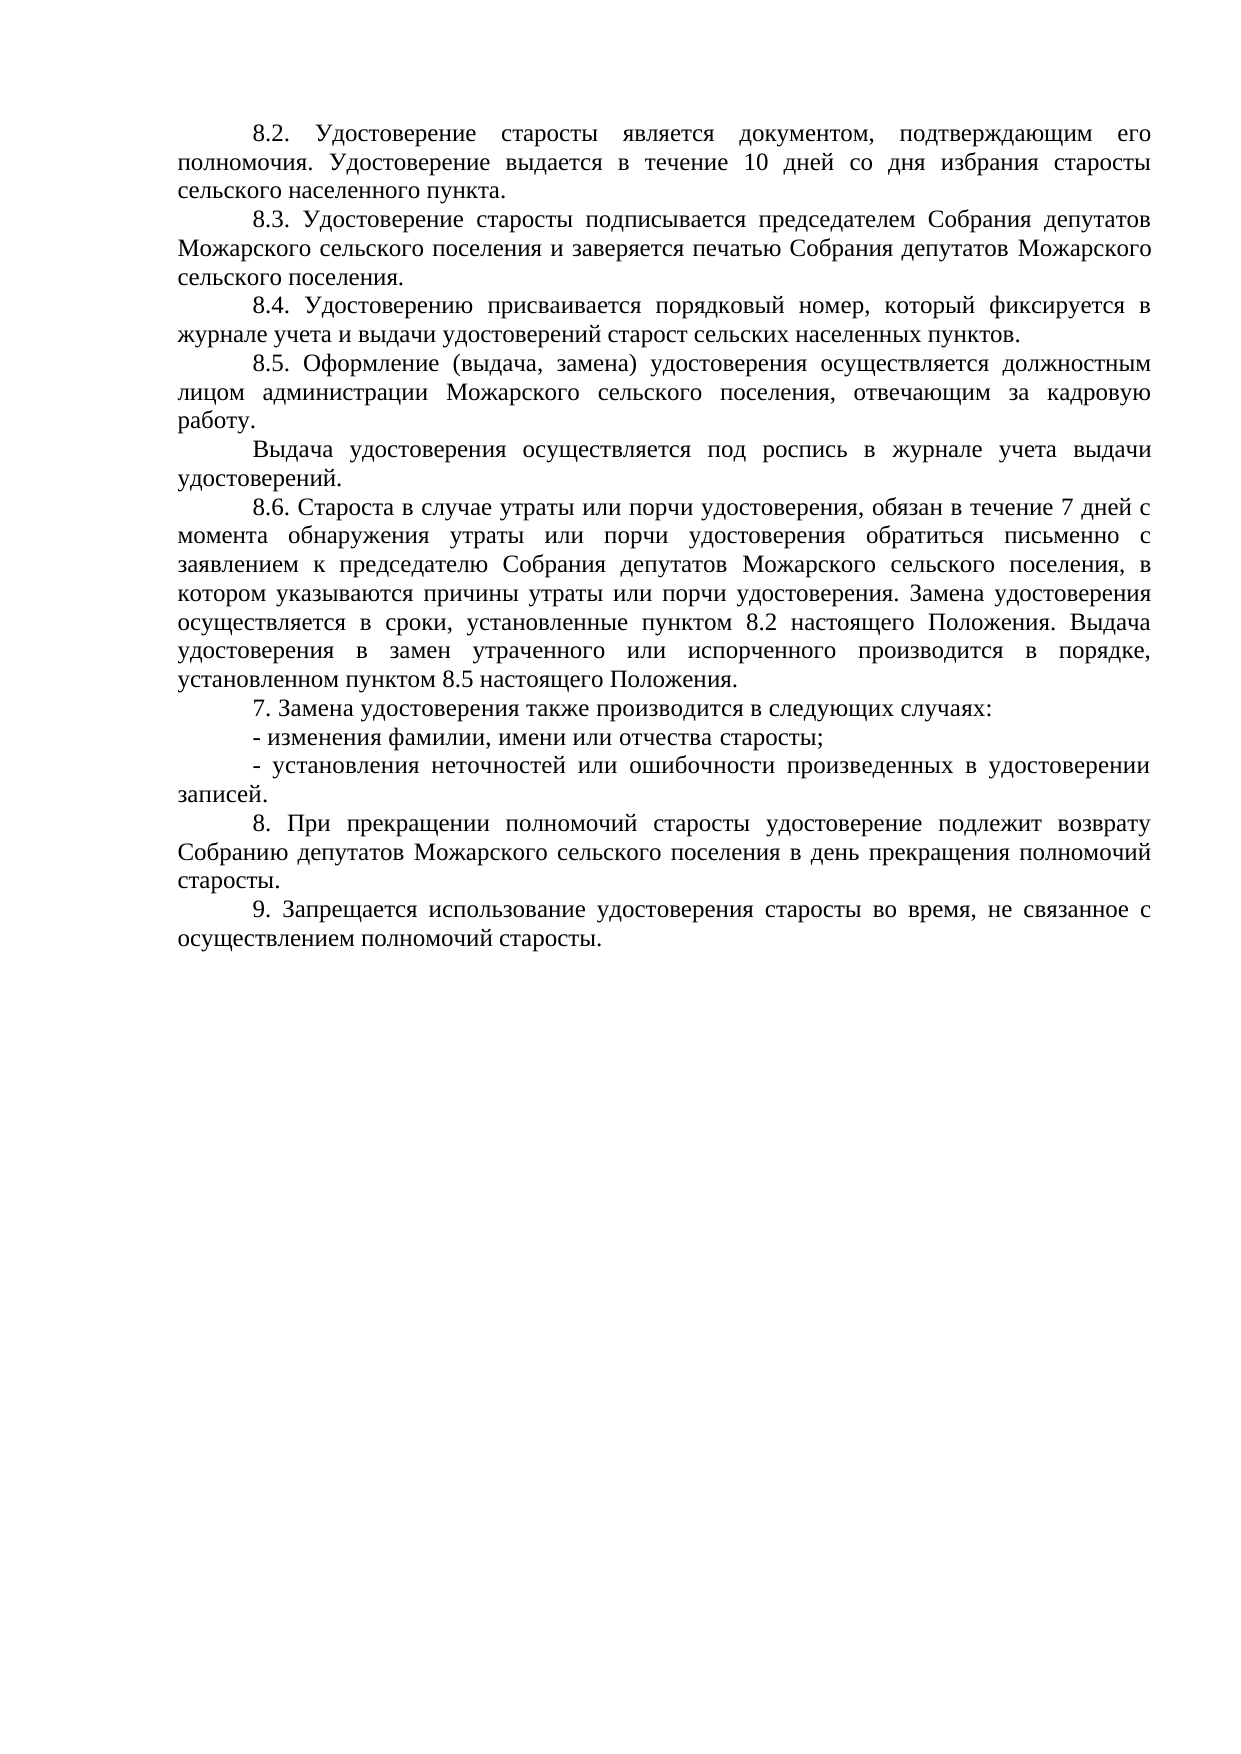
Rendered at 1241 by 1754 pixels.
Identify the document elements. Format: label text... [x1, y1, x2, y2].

text 8.4. Удостоверению присваивается порядковый номер, который фиксируется в журнале учета и выдачи удостоверений старост сельских населенных пунктов. [177, 291, 1152, 348]
text 9. Запрещается использование удостоверения старосты во время, не связанное с осуществлением полномочий старосты. [177, 894, 1152, 952]
text 8.2. Удостоверение старосты является документом, подтверждающим его полномочия. Удостоверение выдается в течение 10 дней со дня избрания старосты сельского населенного пункта. [177, 118, 1152, 204]
text 8.5. Оформление (выдача, замена) удостоверения осуществляется должностным лицом администрации Можарского сельского поселения, отвечающим за кадровую работу. [177, 348, 1152, 434]
text 8. При прекращении полномочий старосты удостоверение подлежит возврату Собранию депутатов Можарского сельского поселения в день прекращения полномочий старосты. [177, 808, 1152, 894]
text - изменения фамилии, имени или отчества старосты; [177, 722, 1152, 751]
text 8.3. Удостоверение старосты подписывается председателем Собрания депутатов Можарского сельского поселения и заверяется печатью Собрания депутатов Можарского сельского поселения. [177, 204, 1152, 291]
text 7. Замена удостоверения также производится в следующих случаях: [177, 693, 1152, 722]
text Выдача удостоверения осуществляется под роспись в журнале учета выдачи удостоверений. [177, 434, 1152, 492]
text - установления неточностей или ошибочности произведенных в удостоверении записей. [177, 751, 1152, 808]
text 8.6. Староста в случае утраты или порчи удостоверения, обязан в течение 7 дней с момента обнаружения утраты или порчи удостоверения обратиться письменно с заявлением к председателю Собрания депутатов Можарского сельского поселения, в котором указываются причины утраты или порчи удостоверения. Замена удостоверения осуществляется в сроки, установленные пунктом 8.2 настоящего Положения. Выдача удостоверения в замен утраченного или испорченного производится в порядке, установленном пунктом 8.5 настоящего Положения. [177, 492, 1152, 693]
